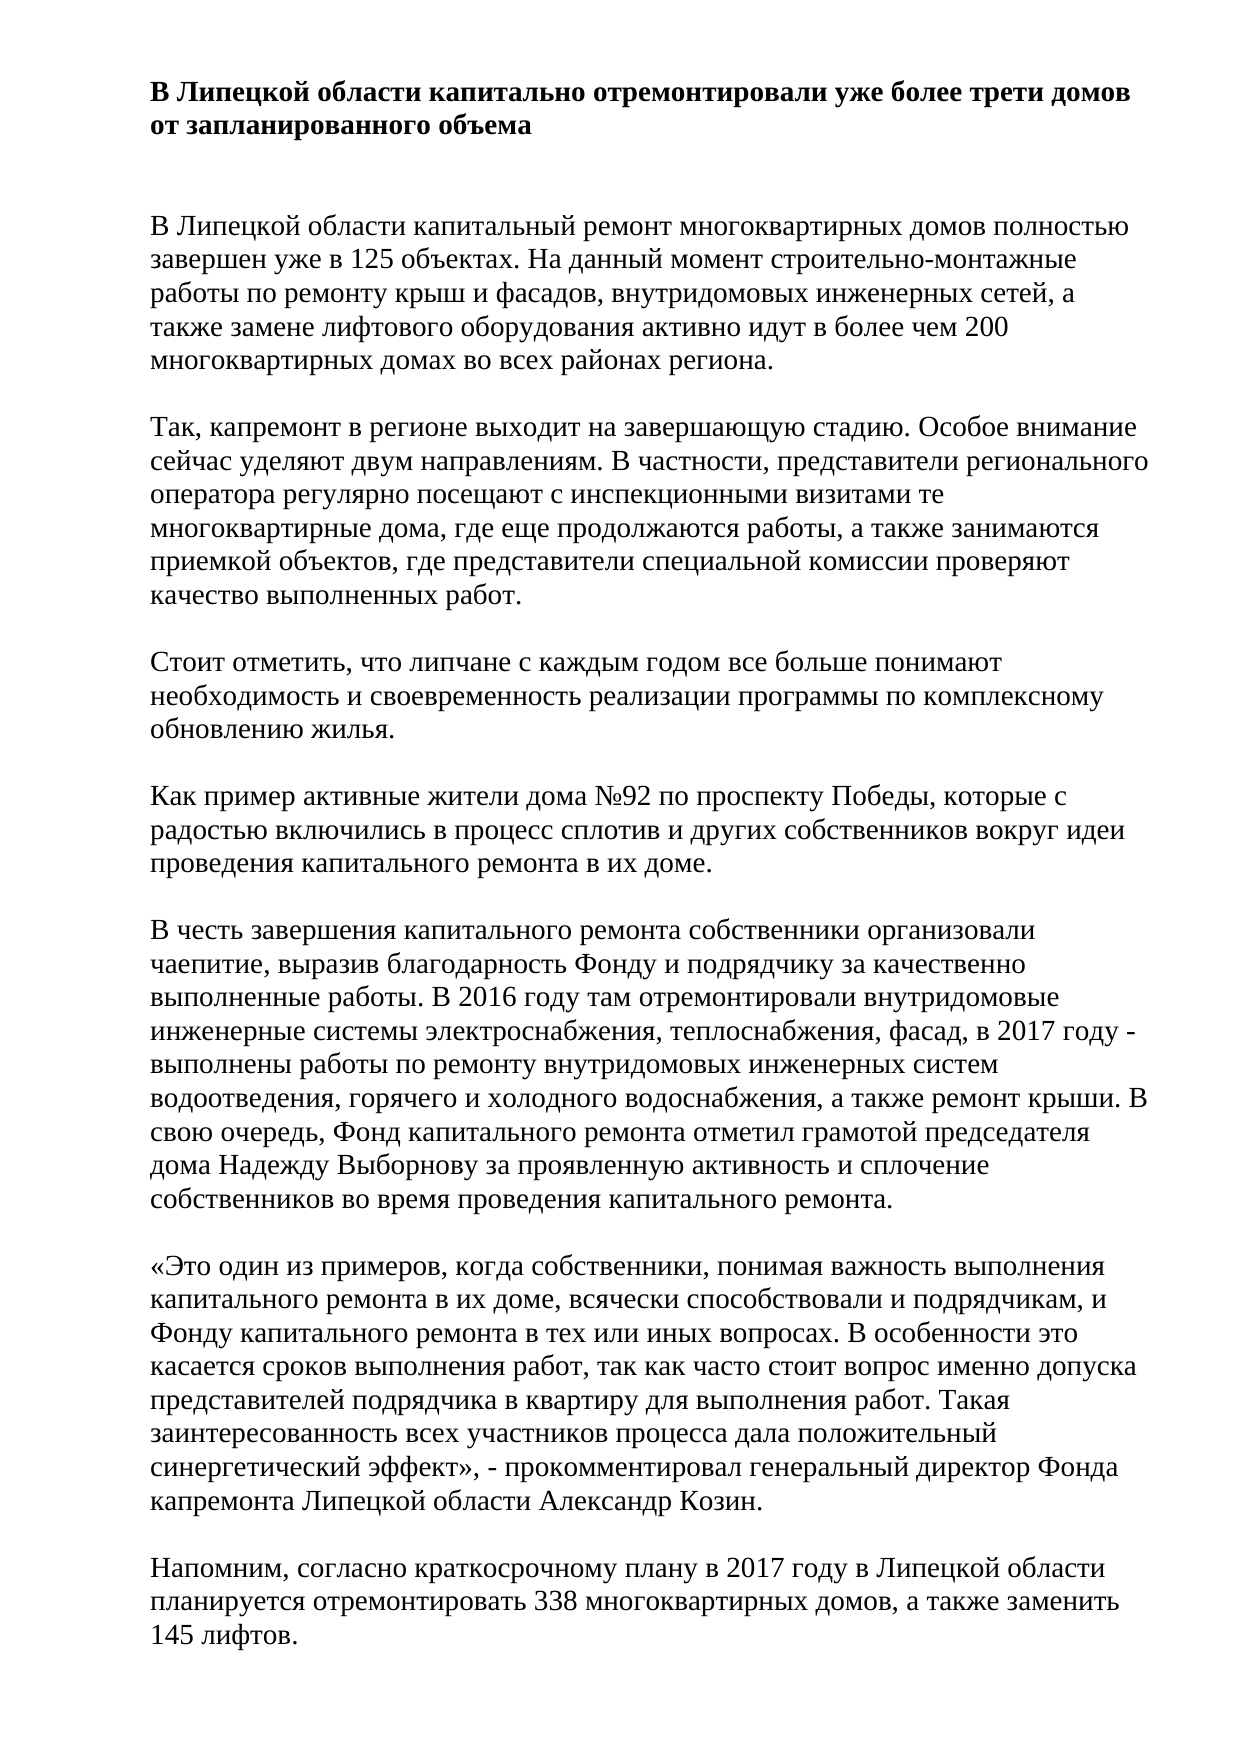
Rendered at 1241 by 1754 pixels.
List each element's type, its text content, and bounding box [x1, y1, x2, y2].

text В Липецкой области капитально отремонтировали уже более трети домов от запланированного объема [150, 74, 1151, 141]
text В Липецкой области капитальный ремонт многоквартирных домов полностью завершен уже в 125 объектах. На данный момент строительно-монтажные работы по ремонту крыш и фасадов, внутридомовых инженерных сетей, а также замене лифтового оборудования активно идут в более чем 200 многоквартирных домах во всех районах региона. [150, 208, 1151, 376]
text В честь завершения капитального ремонта собственники организовали чаепитие, выразив благодарность Фонду и подрядчику за качественно выполненные работы. В 2016 году там отремонтировали внутридомовые инженерные системы электроснабжения, теплоснабжения, фасад, в 2017 году -выполнены работы по ремонту внутридомовых инженерных систем водоотведения, горячего и холодного водоснабжения, а также ремонт крыши. В свою очередь, Фонд капитального ремонта отметил грамотой председателя дома Надежду Выборнову за проявленную активность и сплочение собственников во время проведения капитального ремонта. [150, 912, 1151, 1214]
text Стоит отметить, что липчане с каждым годом все больше понимают необходимость и своевременность реализации программы по комплексному обновлению жилья. [150, 644, 1151, 745]
text Как пример активные жители дома №92 по проспекту Победы, которые с радостью включились в процесс сплотив и других собственников вокруг идеи проведения капитального ремонта в их доме. [150, 778, 1151, 879]
text Напомним, согласно краткосрочному плану в 2017 году в Липецкой области планируется отремонтировать 338 многоквартирных домов, а также заменить 145 лифтов. [150, 1550, 1151, 1650]
text Так, капремонт в регионе выходит на завершающую стадию. Особое внимание сейчас уделяют двум направлениям. В частности, представители регионального оператора регулярно посещают с инспекционными визитами те многоквартирные дома, где еще продолжаются работы, а также занимаются приемкой объектов, где представители специальной комиссии проверяют качество выполненных работ. [150, 409, 1151, 611]
text «Это один из примеров, когда собственники, понимая важность выполнения капитального ремонта в их доме, всячески способствовали и подрядчикам, и Фонду капитального ремонта в тех или иных вопросах. В особенности это касается сроков выполнения работ, так как часто стоит вопрос именно допуска представителей подрядчика в квартиру для выполнения работ. Такая заинтересованность всех участников процесса дала положительный синергетический эффект», - прокомментировал генеральный директор Фонда капремонта Липецкой области Александр Козин. [150, 1248, 1151, 1516]
